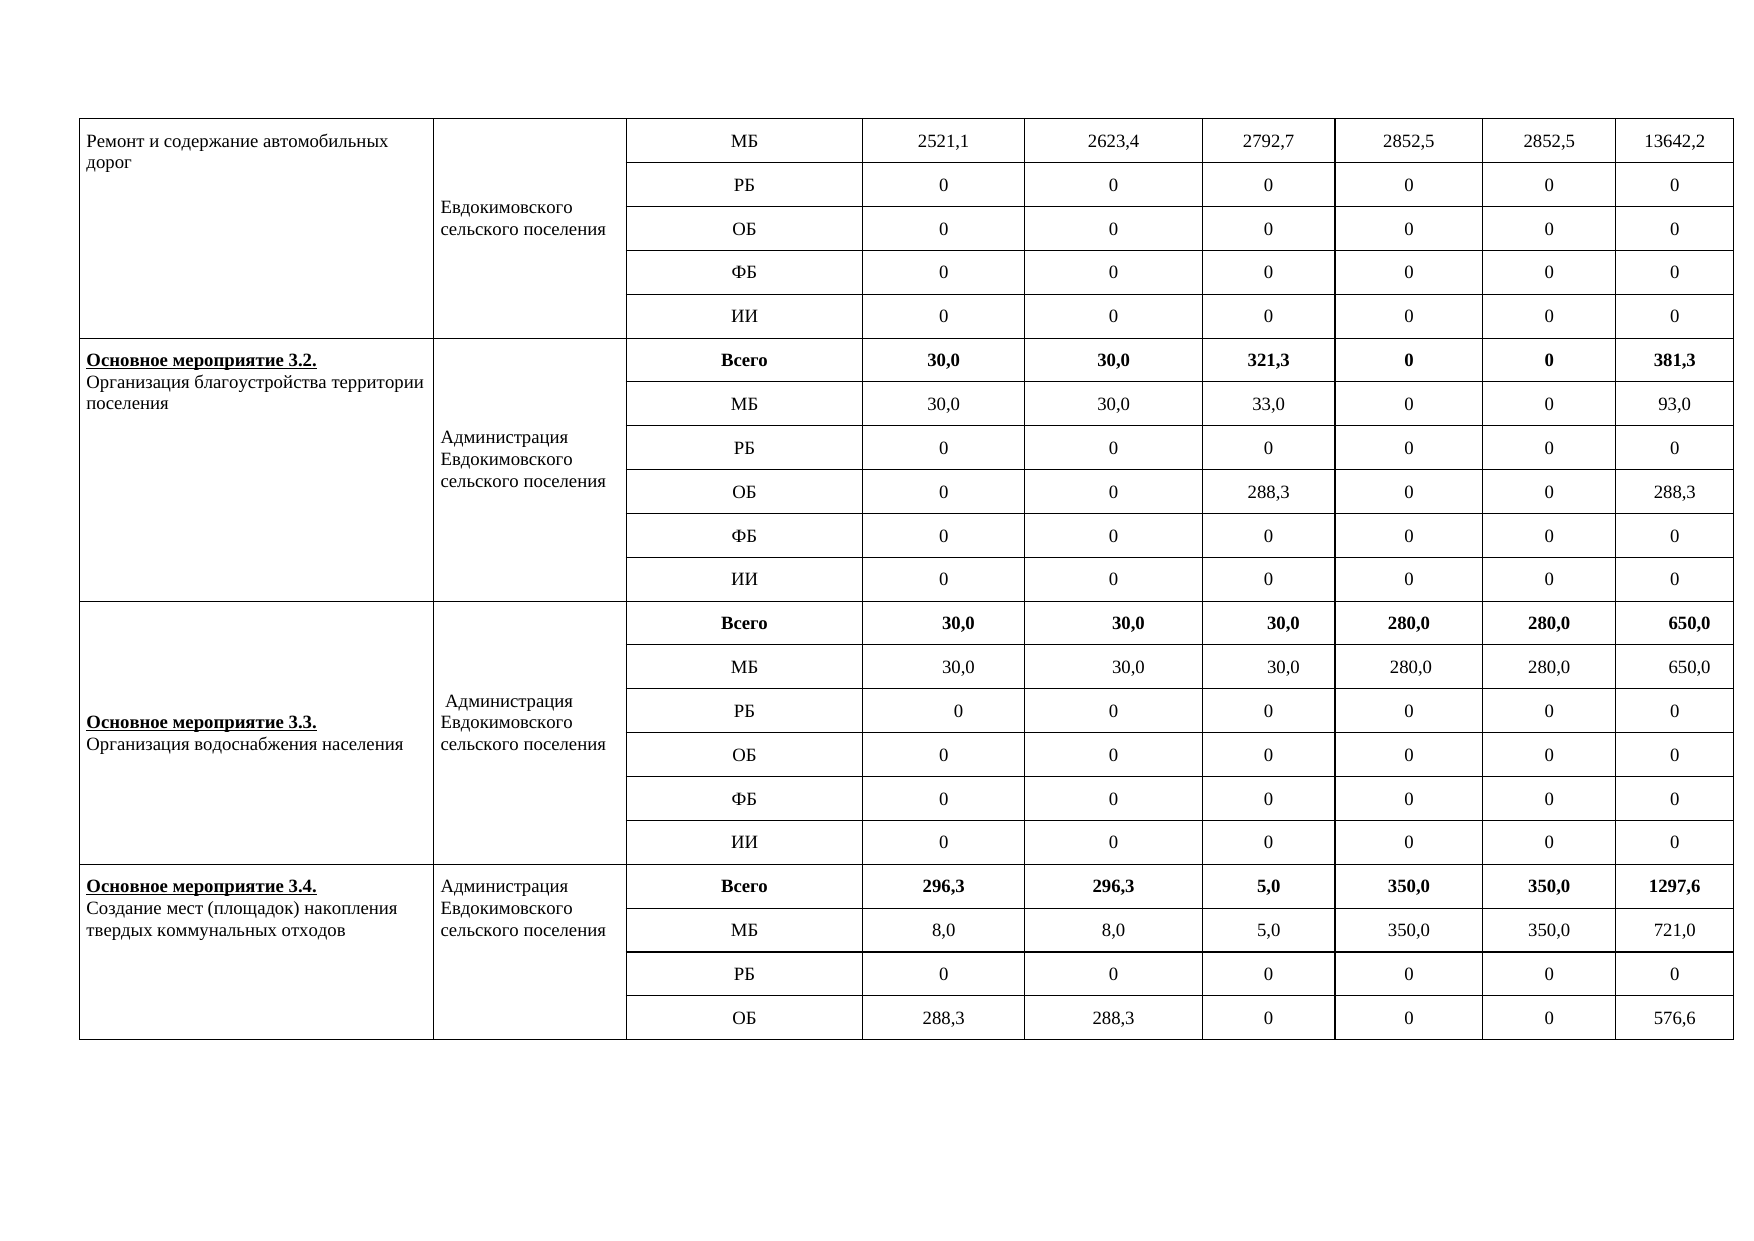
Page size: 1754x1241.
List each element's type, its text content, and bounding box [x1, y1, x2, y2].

table_cell 296,3 [1025, 865, 1202, 907]
table_cell 0 [1203, 251, 1334, 293]
table_cell 0 [1336, 207, 1482, 250]
table_cell 30,0 [863, 339, 1024, 381]
table_cell 0 [863, 689, 1024, 732]
table_cell 0 [1025, 953, 1202, 995]
table_cell 0 [1203, 821, 1334, 864]
table_cell 8,0 [863, 909, 1024, 951]
table_cell 0 [863, 207, 1024, 250]
table_cell 0 [1616, 514, 1733, 557]
table_cell 0 [1336, 295, 1482, 337]
table_cell 0 [1025, 207, 1202, 250]
table_cell 0 [1025, 689, 1202, 732]
table_cell 5,0 [1203, 909, 1334, 951]
table_cell 0 [1483, 207, 1615, 250]
table_cell 0 [863, 777, 1024, 820]
table_cell 350,0 [1336, 909, 1482, 951]
table_cell 0 [1616, 295, 1733, 337]
table_cell 0 [1203, 207, 1334, 250]
table_cell 0 [1336, 558, 1482, 601]
table_cell 0 [1616, 821, 1733, 864]
table_cell 0 [1203, 426, 1334, 469]
table_cell МБ [627, 119, 862, 162]
table_cell ФБ [627, 251, 862, 293]
table_cell 0 [863, 821, 1024, 864]
table_cell 288,3 [1616, 470, 1733, 513]
table_cell 0 [1616, 953, 1733, 995]
table_cell 8,0 [1025, 909, 1202, 951]
table_cell 650,0 [1616, 602, 1733, 644]
table_cell 30,0 [1025, 382, 1202, 425]
table_cell ОБ [627, 996, 862, 1039]
table_cell 0 [1336, 163, 1482, 206]
table_cell МБ [627, 382, 862, 425]
table_cell Основное мероприятие 3.4. Создание мест (площадок) накопления твердых коммунальных отходов [80, 865, 433, 1039]
table_cell 0 [1483, 821, 1615, 864]
table_cell 0 [1483, 953, 1615, 995]
table_cell 0 [1336, 251, 1482, 293]
table_cell РБ [627, 689, 862, 732]
table_cell 296,3 [863, 865, 1024, 907]
table_cell 0 [1203, 295, 1334, 337]
table_cell 0 [863, 251, 1024, 293]
table_cell Основное мероприятие 3.3. Организация водоснабжения населения [80, 602, 433, 864]
table_cell 0 [1483, 295, 1615, 337]
table_cell 33,0 [1203, 382, 1334, 425]
table_cell ФБ [627, 777, 862, 820]
table_cell 350,0 [1336, 865, 1482, 907]
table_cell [434, 865, 626, 1039]
table_cell 0 [1336, 821, 1482, 864]
table_cell 0 [1336, 426, 1482, 469]
table_cell 280,0 [1336, 645, 1482, 688]
table_cell 0 [863, 558, 1024, 601]
table_cell 0 [1025, 821, 1202, 864]
table_cell 321,3 [1203, 339, 1334, 381]
table_cell ИИ [627, 558, 862, 601]
table_cell 0 [1336, 777, 1482, 820]
table_cell 13642,2 [1616, 119, 1733, 162]
table_cell 93,0 [1616, 382, 1733, 425]
table_cell 0 [1616, 558, 1733, 601]
table_cell Всего [627, 339, 862, 381]
table_cell 721,0 [1616, 909, 1733, 951]
table_cell 0 [1336, 996, 1482, 1039]
table_cell 0 [1203, 777, 1334, 820]
table_cell 0 [863, 733, 1024, 776]
table_cell 30,0 [863, 382, 1024, 425]
table_cell 0 [1203, 996, 1334, 1039]
table_cell 280,0 [1483, 602, 1615, 644]
table_cell 288,3 [1025, 996, 1202, 1039]
table_cell 0 [1483, 426, 1615, 469]
table_cell 0 [863, 953, 1024, 995]
table_cell 0 [863, 426, 1024, 469]
table_cell ФБ [627, 514, 862, 557]
table_cell ОБ [627, 733, 862, 776]
table_cell РБ [627, 426, 862, 469]
table_cell 0 [1025, 470, 1202, 513]
table_cell 0 [1203, 163, 1334, 206]
table_cell 0 [1025, 558, 1202, 601]
table_cell Администрация Евдокимовского сельского поселения [434, 602, 626, 864]
table_cell 2792,7 [1203, 119, 1334, 162]
table_cell 2623,4 [1025, 119, 1202, 162]
table_cell 0 [1483, 163, 1615, 206]
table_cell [434, 119, 626, 337]
table_cell ОБ [627, 207, 862, 250]
table_cell 2852,5 [1336, 119, 1482, 162]
table_cell 0 [1616, 733, 1733, 776]
table_cell 0 [1616, 777, 1733, 820]
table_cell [80, 119, 433, 337]
table_cell Администрация Евдокимовского сельского поселения [434, 339, 626, 601]
table_cell 0 [1616, 163, 1733, 206]
table_cell 0 [1203, 558, 1334, 601]
table_cell 0 [863, 295, 1024, 337]
table_cell 0 [1025, 251, 1202, 293]
table_cell 650,0 [1616, 645, 1733, 688]
table_cell РБ [627, 163, 862, 206]
table_cell 0 [1336, 514, 1482, 557]
table_cell 0 [1616, 251, 1733, 293]
table_cell 0 [1483, 339, 1615, 381]
table_cell 350,0 [1483, 909, 1615, 951]
table_cell 0 [1483, 382, 1615, 425]
table_cell 0 [1616, 689, 1733, 732]
table_cell 0 [1025, 733, 1202, 776]
table_cell 0 [1483, 689, 1615, 732]
table_cell Всего [627, 865, 862, 907]
table_cell 1297,6 [1616, 865, 1733, 907]
table_cell 350,0 [1483, 865, 1615, 907]
table_cell 0 [1025, 295, 1202, 337]
table_cell 0 [1483, 514, 1615, 557]
table_cell 381,3 [1616, 339, 1733, 381]
table_cell 288,3 [863, 996, 1024, 1039]
table_cell 0 [1616, 426, 1733, 469]
table_cell 576,6 [1616, 996, 1733, 1039]
table_cell ИИ [627, 295, 862, 337]
table_cell ИИ [627, 821, 862, 864]
table_cell 2852,5 [1483, 119, 1615, 162]
table_cell 280,0 [1336, 602, 1482, 644]
table_cell 30,0 [863, 645, 1024, 688]
table_cell 0 [1616, 207, 1733, 250]
table_cell 0 [1336, 339, 1482, 381]
table_cell 0 [1336, 382, 1482, 425]
table_cell РБ [627, 953, 862, 995]
table_cell 0 [863, 514, 1024, 557]
table_cell ОБ [627, 470, 862, 513]
table_cell 2521,1 [863, 119, 1024, 162]
table_cell 0 [863, 470, 1024, 513]
table_cell 0 [1025, 514, 1202, 557]
table_cell 0 [1025, 163, 1202, 206]
table_cell 0 [1483, 251, 1615, 293]
table_cell Основное мероприятие 3.2. Организация благоустройства территории поселения [80, 339, 433, 601]
table_cell 280,0 [1483, 645, 1615, 688]
table_cell 30,0 [863, 602, 1024, 644]
table_cell 0 [1203, 689, 1334, 732]
table_cell 30,0 [1203, 645, 1334, 688]
table_cell 30,0 [1025, 602, 1202, 644]
table_cell 288,3 [1203, 470, 1334, 513]
table_cell 0 [1483, 733, 1615, 776]
table_cell 0 [1336, 689, 1482, 732]
table_cell МБ [627, 645, 862, 688]
table_cell 0 [1203, 514, 1334, 557]
table_cell 0 [1483, 558, 1615, 601]
table_cell 30,0 [1025, 645, 1202, 688]
table_cell 0 [1203, 953, 1334, 995]
table_cell Всего [627, 602, 862, 644]
table_cell 0 [1483, 996, 1615, 1039]
table_cell 0 [1336, 953, 1482, 995]
table_cell 5,0 [1203, 865, 1334, 907]
table_cell 30,0 [1025, 339, 1202, 381]
table_cell 0 [1025, 426, 1202, 469]
table_cell 0 [1203, 733, 1334, 776]
table_cell 0 [1025, 777, 1202, 820]
table_cell 0 [1336, 733, 1482, 776]
table_cell 0 [1483, 777, 1615, 820]
table_cell 30,0 [1203, 602, 1334, 644]
table_cell 0 [1483, 470, 1615, 513]
table_cell МБ [627, 909, 862, 951]
table_cell 0 [863, 163, 1024, 206]
table_cell 0 [1336, 470, 1482, 513]
